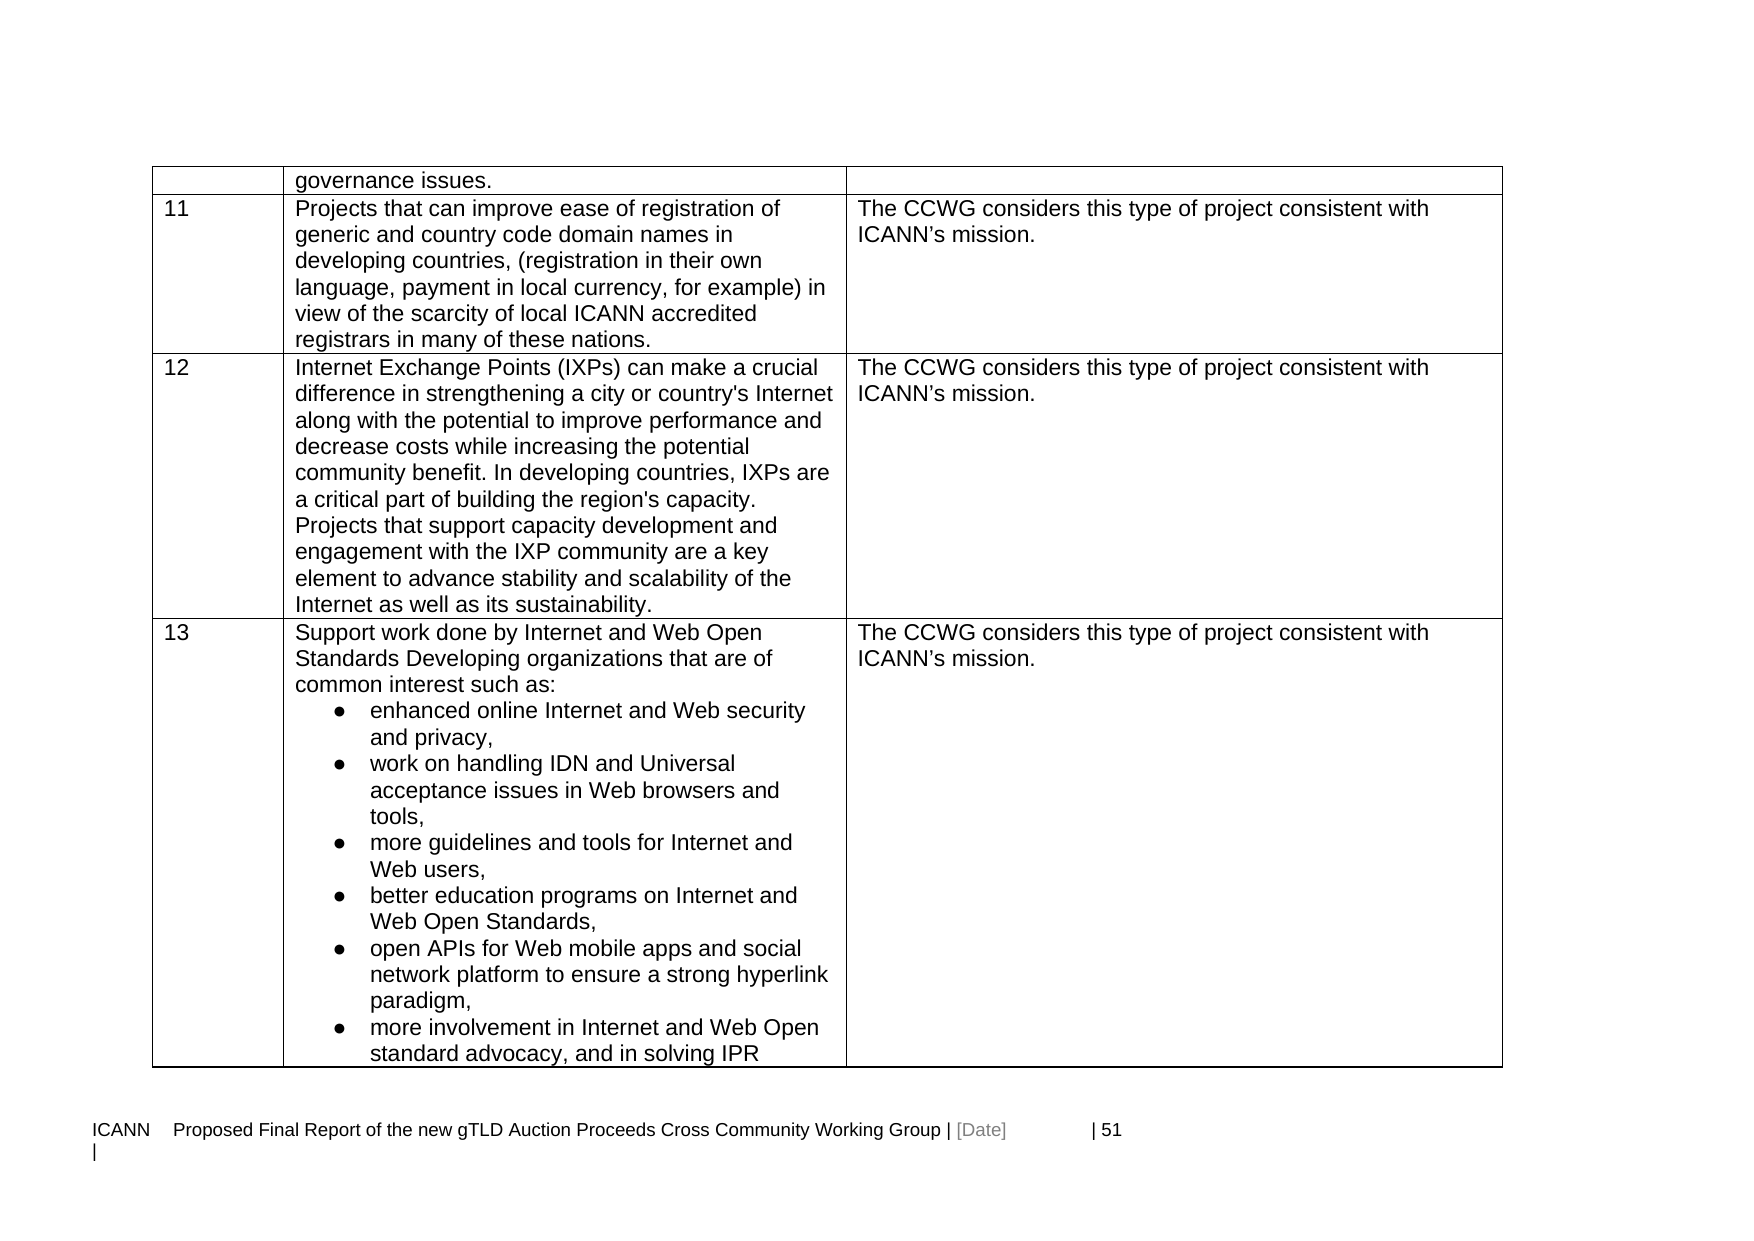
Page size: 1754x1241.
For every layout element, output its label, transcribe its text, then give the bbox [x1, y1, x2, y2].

table_cell Projects that can improve ease of registration of generic and country code domain names in developing countries, (registration in their own language, payment in local currency, for example) in view of the scarcity of local ICANN accredited registrars in many of these nations. [284, 195, 846, 353]
table_cell The CCWG considers this type of project consistent with ICANN’s mission. [847, 195, 1502, 353]
table_cell The CCWG considers this type of project consistent with ICANN’s mission. [847, 354, 1502, 617]
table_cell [284, 619, 846, 1066]
table_cell 12 [153, 354, 283, 617]
table_cell Internet Exchange Points (IXPs) can make a crucial difference in strengthening a city or country's Internet along with the potential to improve performance and decrease costs while increasing the potential community benefit. In developing countries, IXPs are a critical part of building the region's capacity. Projects that support capacity development and engagement with the IXP community are a key element to advance stability and scalability of the Internet as well as its sustainability. [284, 354, 846, 617]
table_cell 10 [153, 167, 283, 194]
table_cell 11 [153, 195, 283, 353]
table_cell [284, 167, 846, 194]
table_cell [847, 167, 1502, 194]
table_cell 13 [153, 619, 283, 1066]
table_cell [847, 619, 1502, 1066]
